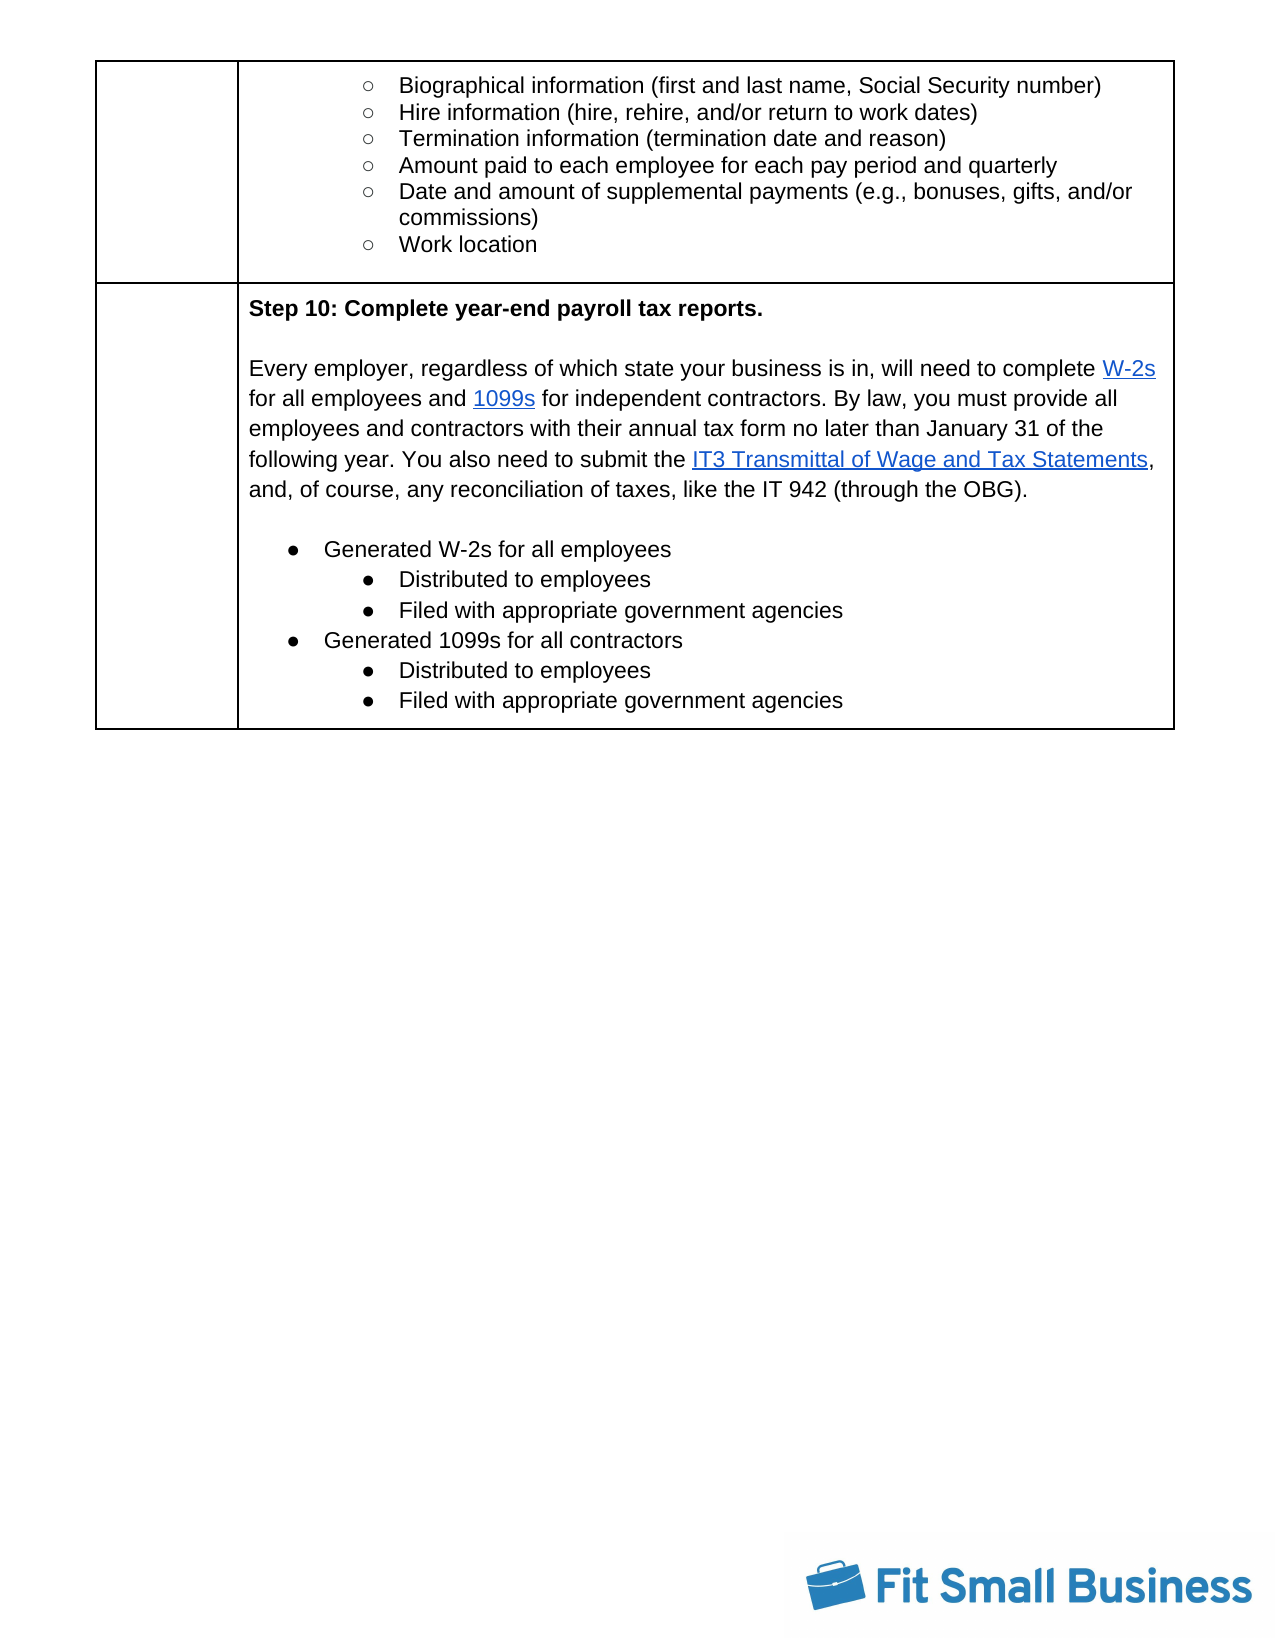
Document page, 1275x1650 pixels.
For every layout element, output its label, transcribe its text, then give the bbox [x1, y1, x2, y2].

picture [784, 1532, 1275, 1638]
table_cell [97, 284, 237, 728]
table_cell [239, 62, 1173, 282]
table_cell [97, 62, 237, 282]
table_cell Step 10: Complete year-end payroll tax reports. Every employer, regardless of which state your business is in, will need to complete W-2s for all employees and 1099s for independent contractors. By law, you must provide all employees and contractors with their annual tax form no later than January 31 of the following year. You also need to submit the IT3 Transmittal of Wage and Tax Statements, and, of course, any reconciliation of taxes, like the IT 942 (through the OBG). Generated W-2s for all employees Distributed to employees Filed with appropriate government agencies Generated 1099s for all contractors Distributed to employees Filed with appropriate government agencies [239, 284, 1173, 728]
